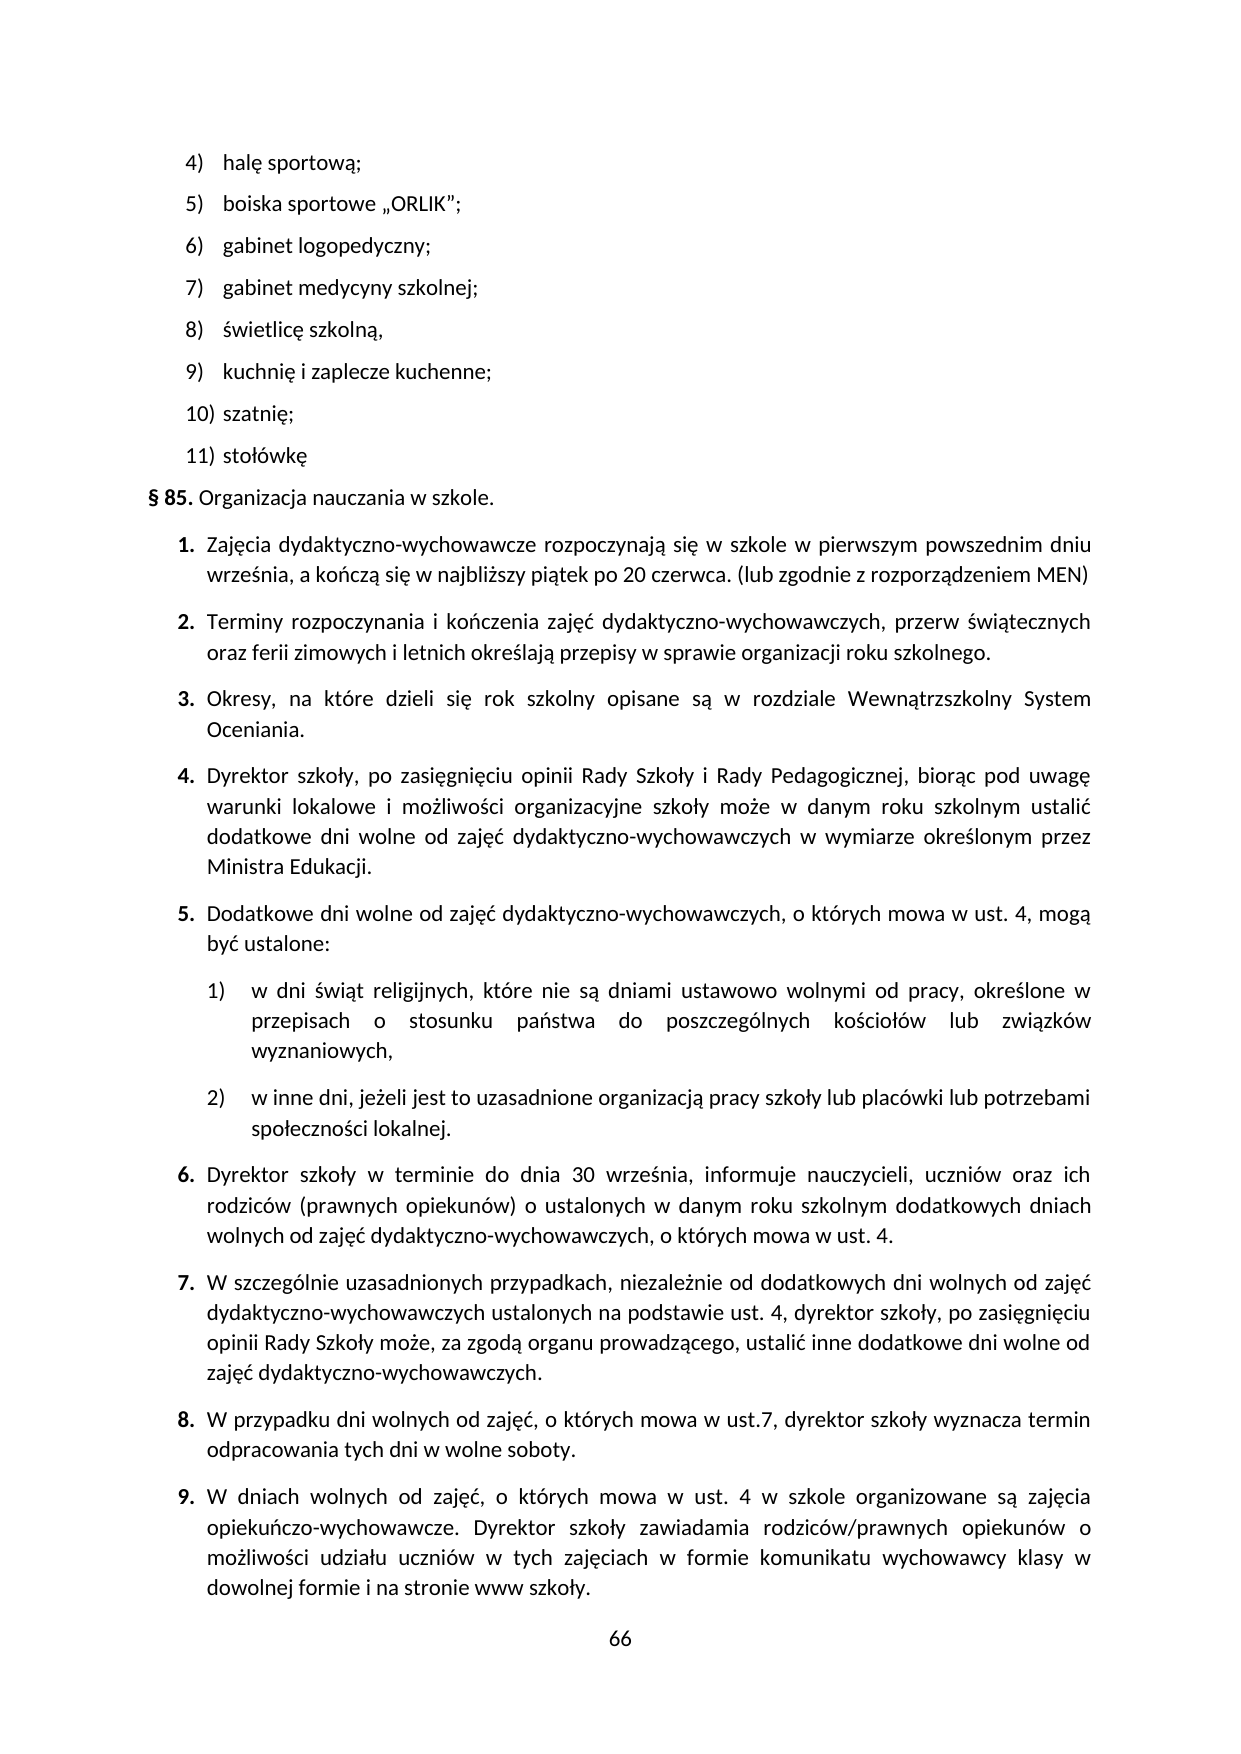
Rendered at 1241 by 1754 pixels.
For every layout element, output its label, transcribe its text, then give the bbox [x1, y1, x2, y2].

list gabinet medycyny szkolnej; [185, 273, 1093, 302]
list stołówkę [185, 441, 1093, 469]
list W dniach wolnych od zajęć, o których mowa w ust. 4 w szkole organizowane są zajęcia opiekuńczo-wychowawcze. Dyrektor szkoły zawiadamia rodziców/prawnych opiekunów o możliwości udziału uczniów w tych zajęciach w formie komunikatu wychowawcy klasy w dowolnej formie i na stronie www szkoły. [177, 1482, 1093, 1601]
list Terminy rozpoczynania i kończenia zajęć dydaktyczno-wychowawczych, przerw świątecznych oraz ferii zimowych i letnich określają przepisy w sprawie organizacji roku szkolnego. [177, 607, 1093, 666]
list W szczególnie uzasadnionych przypadkach, niezależnie od dodatkowych dni wolnych od zajęć dydaktyczno-wychowawczych ustalonych na podstawie ust. 4, dyrektor szkoły, po zasięgnięciu opinii Rady Szkoły może, za zgodą organu prowadzącego, ustalić inne dodatkowe dni wolne od zajęć dydaktyczno-wychowawczych. [177, 1268, 1093, 1386]
list świetlicę szkolną, [185, 316, 1093, 343]
list Dyrektor szkoły w terminie do dnia 30 września, informuje nauczycieli, uczniów oraz ich rodziców (prawnych opiekunów) o ustalonych w danym roku szkolnym dodatkowych dniach wolnych od zajęć dydaktyczno-wychowawczych, o których mowa w ust. 4. [177, 1161, 1093, 1249]
list szatnię; [185, 399, 1093, 427]
list Dodatkowe dni wolne od zajęć dydaktyczno-wychowawczych, o których mowa w ust. 4, mogą być ustalone: [177, 899, 1093, 957]
list kuchnię i zaplecze kuchenne; [185, 357, 1093, 386]
list halę sportową; [185, 148, 1093, 176]
list boiska sportowe „ORLIK”; [185, 189, 1093, 218]
list w inne dni, jeżeli jest to uzasadnione organizacją pracy szkoły lub placówki lub potrzebami społeczności lokalnej. [207, 1083, 1093, 1142]
list W przypadku dni wolnych od zajęć, o których mowa w ust.7, dyrektor szkoły wyznacza termin odpracowania tych dni w wolne soboty. [177, 1405, 1093, 1463]
list Okresy, na które dzieli się rok szkolny opisane są w rozdziale Wewnątrzszkolny System Oceniania. [177, 684, 1093, 743]
list gabinet logopedyczny; [185, 232, 1093, 259]
text § 85. Organizacja nauczania w szkole. [148, 483, 1093, 511]
list Dyrektor szkoły, po zasięgnięciu opinii Rady Szkoły i Rady Pedagogicznej, biorąc pod uwagę warunki lokalowe i możliwości organizacyjne szkoły może w danym roku szkolnym ustalić dodatkowe dni wolne od zajęć dydaktyczno-wychowawczych w wymiarze określonym przez Ministra Edukacji. [177, 762, 1093, 880]
list Zajęcia dydaktyczno-wychowawcze rozpoczynają się w szkole w pierwszym powszednim dniu września, a kończą się w najbliższy piątek po 20 czerwca. (lub zgodnie z rozporządzeniem MEN) [177, 530, 1093, 588]
list w dni świąt religijnych, które nie są dniami ustawowo wolnymi od pracy, określone w przepisach o stosunku państwa do poszczególnych kościołów lub związków wyznaniowych, [207, 976, 1093, 1064]
